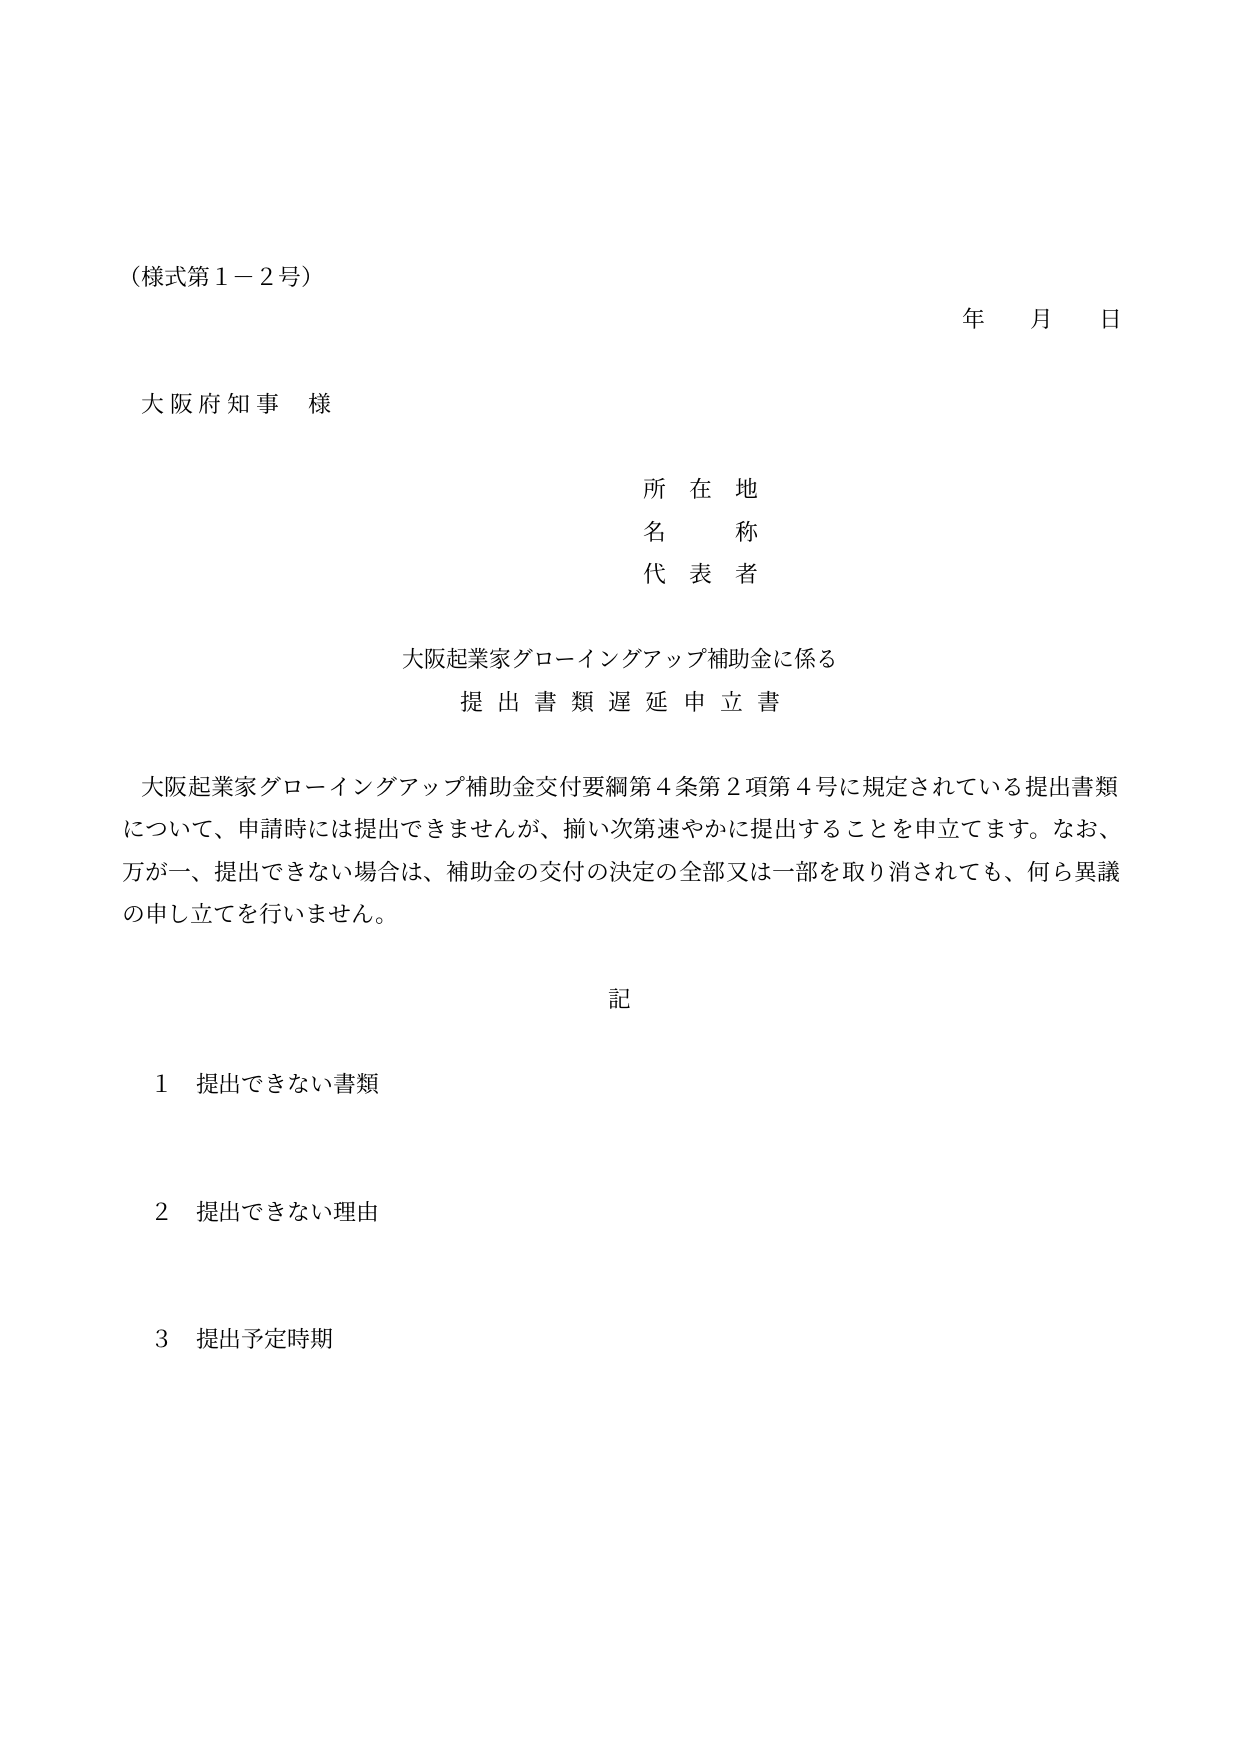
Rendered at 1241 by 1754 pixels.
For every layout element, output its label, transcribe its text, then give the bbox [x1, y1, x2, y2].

text 名 称 [556, 509, 1122, 552]
text 年 月 日 [118, 297, 1122, 339]
text 記 [118, 977, 1122, 1019]
text １ 提出できない書類 [118, 1062, 1122, 1104]
text ３ 提出予定時期 [118, 1317, 1122, 1359]
text 大阪起業家グローイングアップ補助金交付要綱第４条第２項第４号に規定されている提出書類について、申請時には提出できませんが、揃い次第速やかに提出することを申立てます。なお、万が一、提出できない場合は、補助金の交付の決定の全部又は一部を取り消されても、何ら異議の申し立てを行いません。 [118, 764, 1122, 934]
text ２ 提出できない理由 [118, 1189, 1122, 1232]
text 大阪起業家グローイングアップ補助金に係る [118, 637, 1122, 679]
text （様式第１－２号） [118, 254, 1122, 297]
text 提出書類遅延申立書 [118, 679, 1122, 722]
text 大 阪 府 知 事 様 [118, 382, 1122, 424]
text 所 在 地 [643, 467, 1122, 509]
text 代 表 者 [643, 552, 1122, 594]
